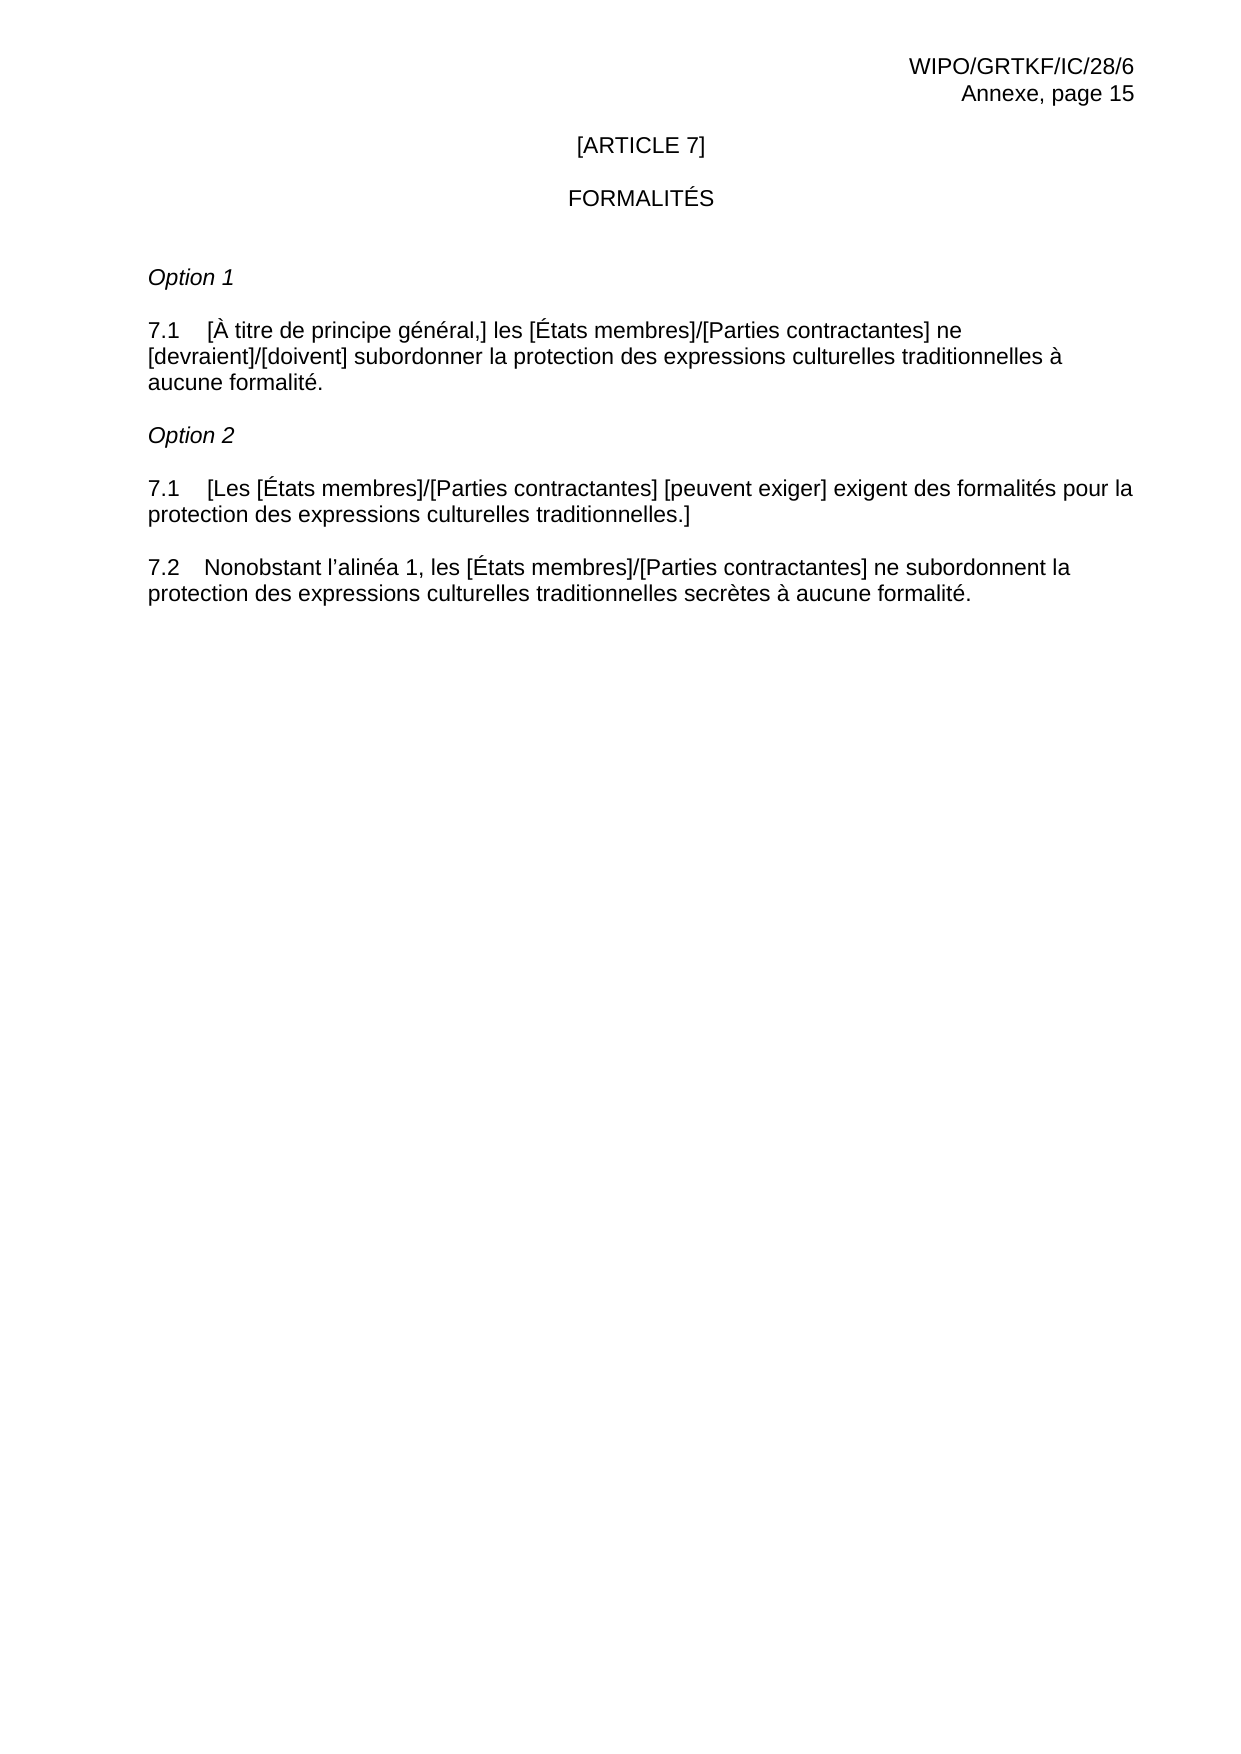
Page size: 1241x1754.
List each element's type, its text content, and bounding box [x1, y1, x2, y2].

list Nonobstant l’alinéa 1, les [États membres]/[Parties contractantes] ne subordonnent la protection des expressions culturelles traditionnelles secrètes à aucune formalité. [148, 554, 1134, 607]
text Option 2 [148, 422, 1134, 448]
text Option 1 [148, 264, 1134, 290]
text [ARTICLE 7] [148, 132, 1134, 158]
text FORMALITÉS [148, 185, 1134, 211]
list [À titre de principe général,] les [États membres]/[Parties contractantes] ne [devraient]/[doivent] subordonner la protection des expressions culturelles traditionnelles à aucune formalité. [148, 317, 1134, 396]
list [Les [États membres]/[Parties contractantes] [peuvent exiger] exigent des formalités pour la protection des expressions culturelles traditionnelles.] [148, 475, 1134, 527]
